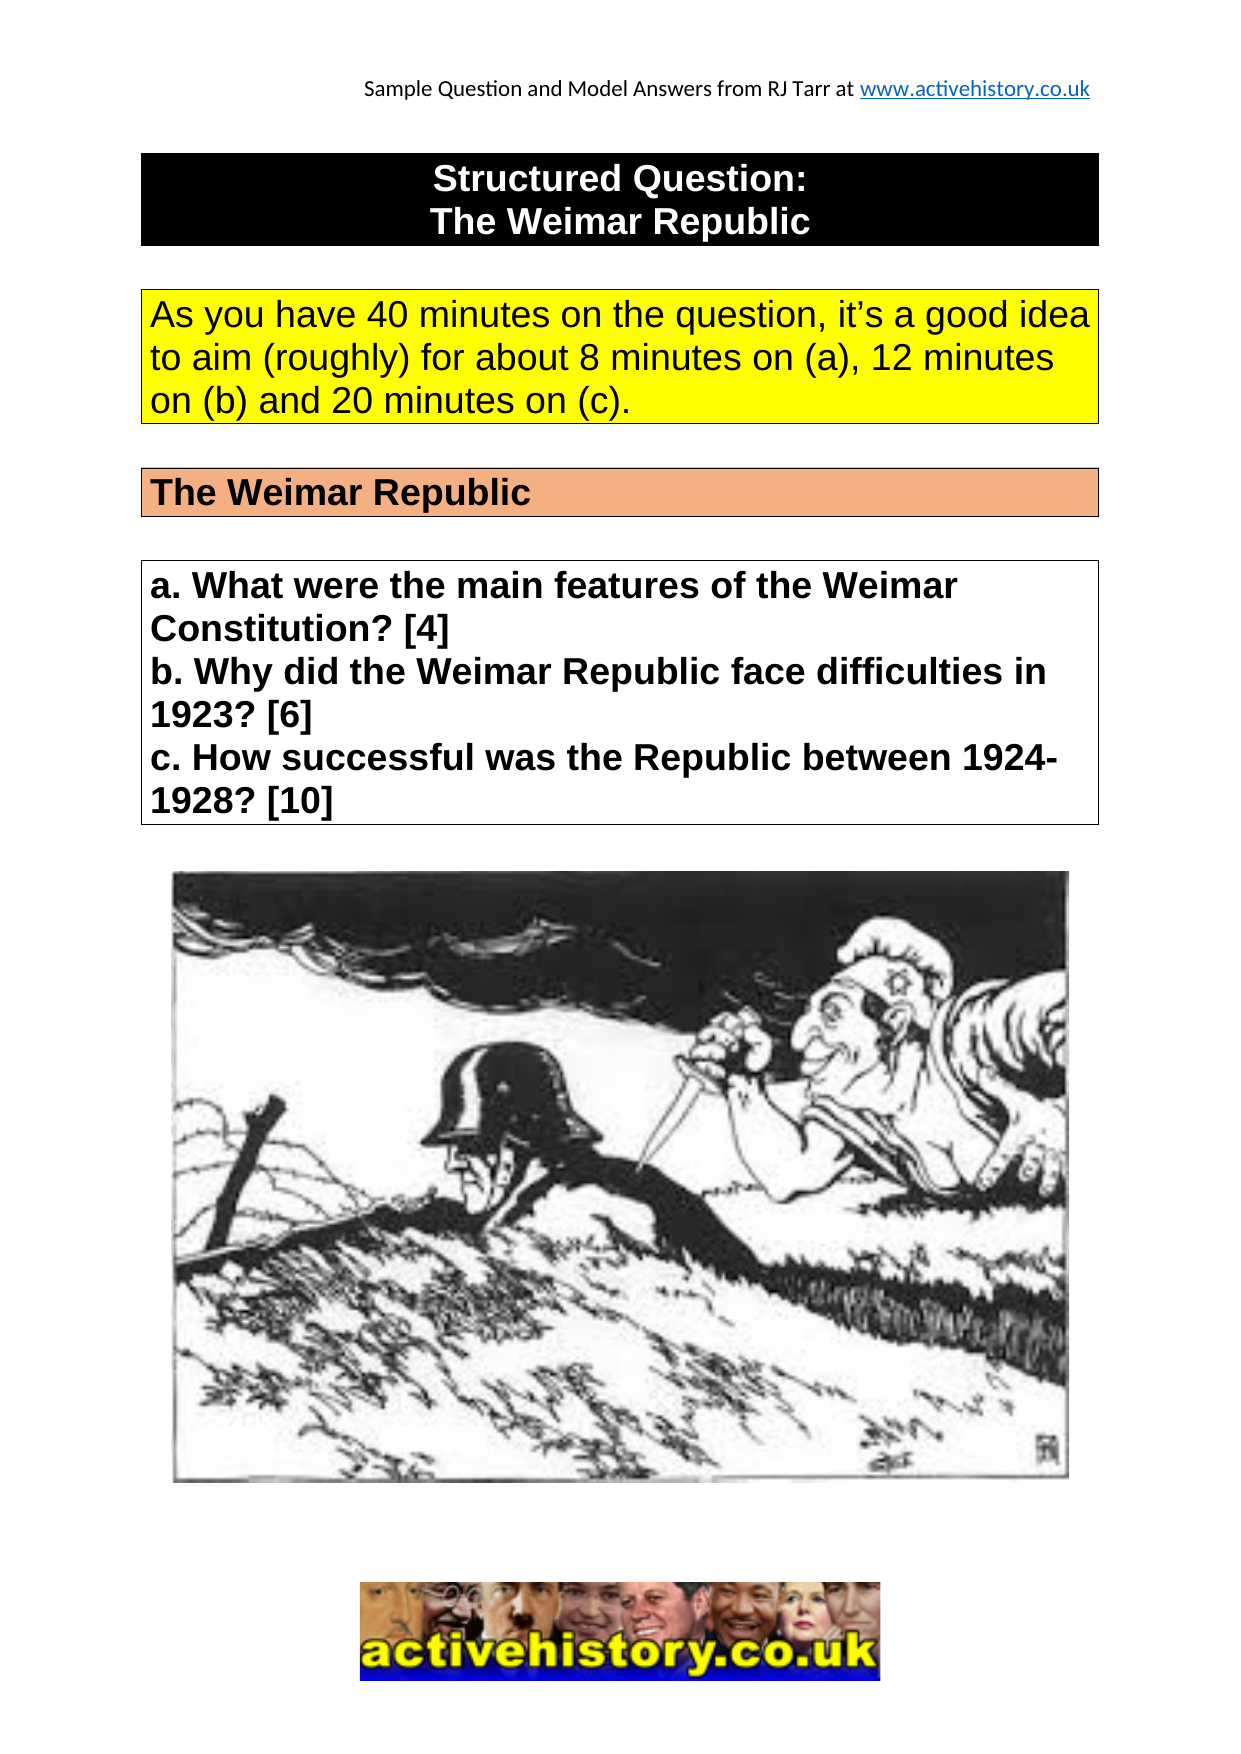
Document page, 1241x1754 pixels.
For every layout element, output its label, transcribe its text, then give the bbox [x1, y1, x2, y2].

text As you have 40 minutes on the question, it’s a good idea to aim (roughly) for about 8 minutes on (a), 12 minutes on (b) and 20 minutes on (c). [142, 290, 1098, 423]
text The Weimar Republic [142, 469, 1098, 516]
picture [359, 1582, 881, 1681]
text a. What were the main features of the Weimar Constitution? [4] [142, 561, 1098, 649]
text b. Why did the Weimar Republic face difficulties in 1923? [6] [150, 649, 1090, 732]
text The Weimar Republic [142, 196, 1098, 244]
text c. How successful was the Republic between 1924-1928? [10] [142, 732, 1098, 824]
picture [171, 871, 1070, 1483]
text Structured Question: [142, 154, 1098, 196]
